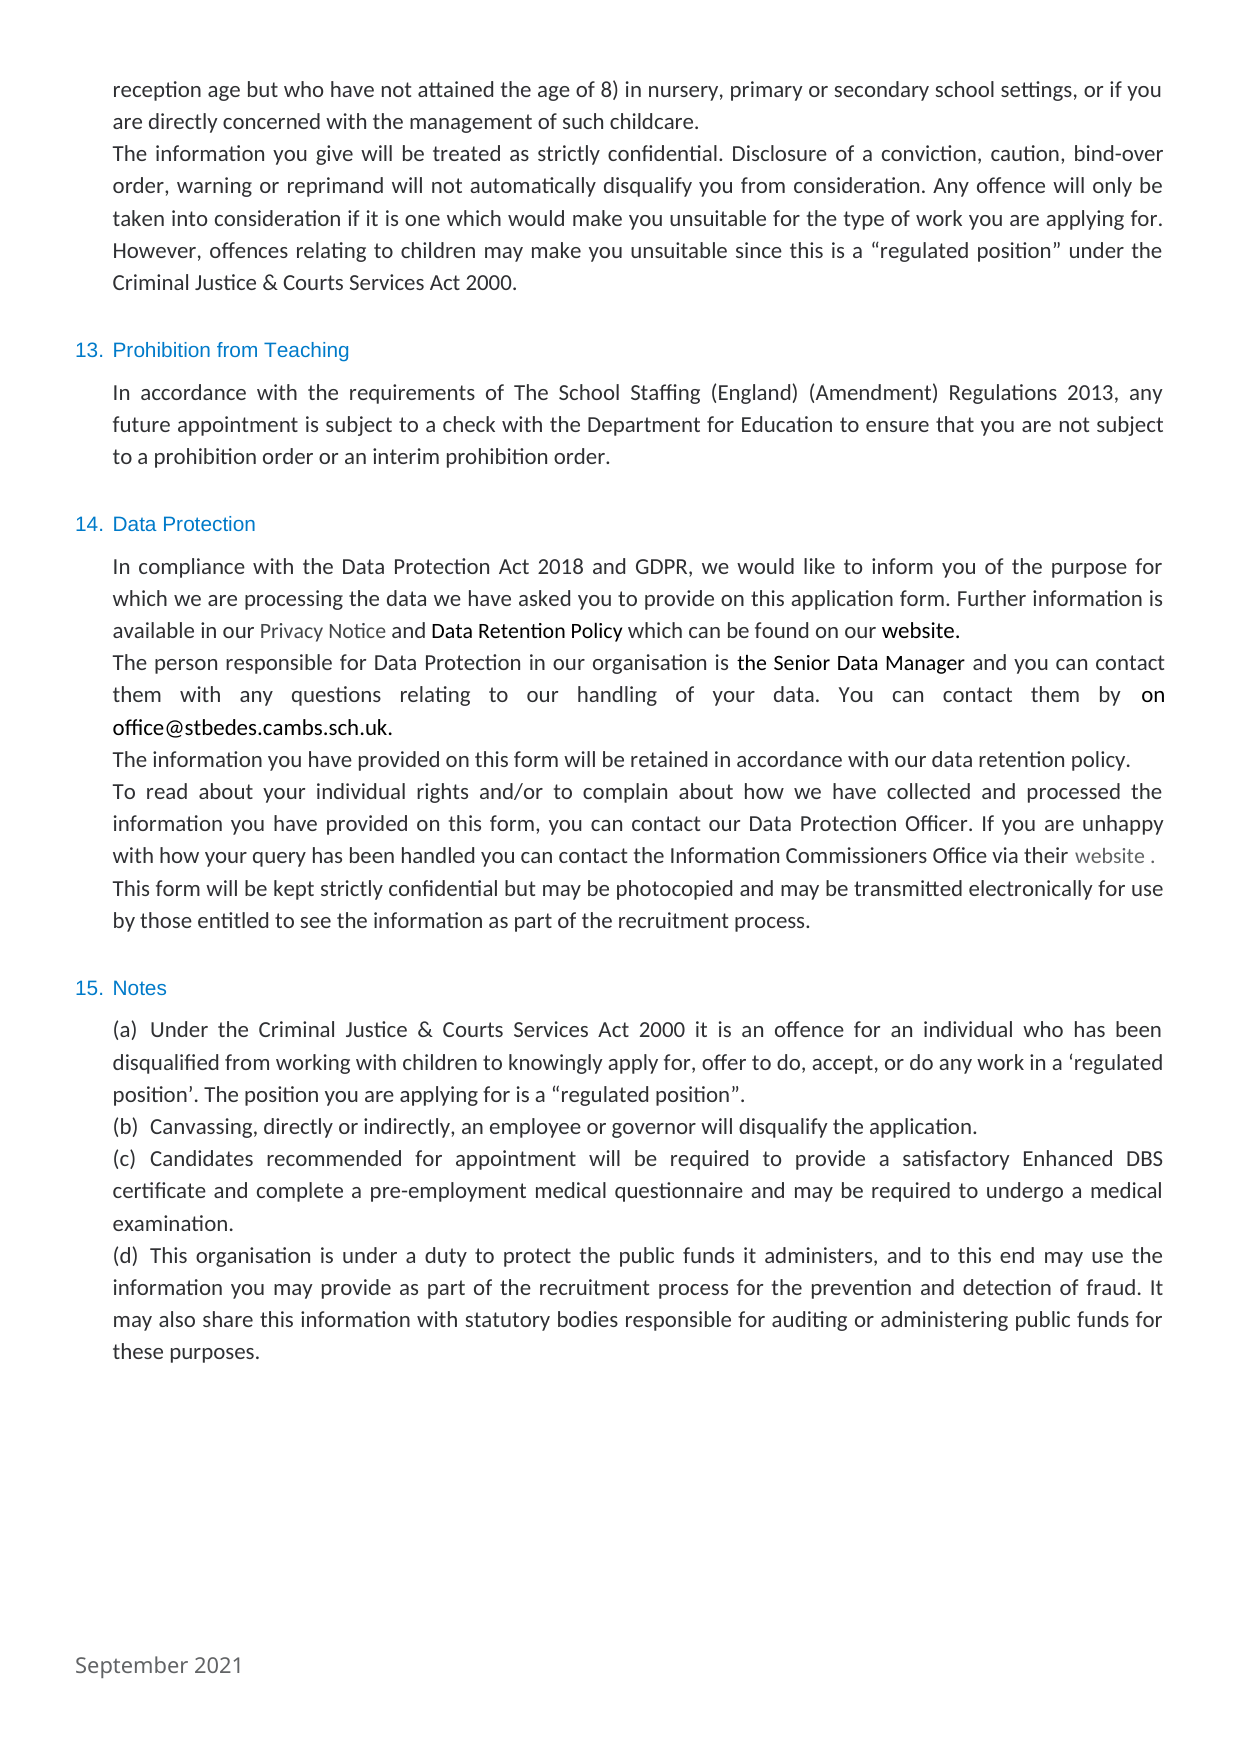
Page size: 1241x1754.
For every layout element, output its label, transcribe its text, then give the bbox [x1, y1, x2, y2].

list (b) Canvassing, directly or indirectly, an employee or governor will disqualify the application. [112, 1112, 1165, 1140]
list To read about your individual rights and/or to complain about how we have collected and processed the information you have provided on this form, you can contact our Data Protection Officer. If you are unhappy with how your query has been handled you can contact the Information Commissioners Office via their website . [112, 777, 1165, 869]
list (c) Candidates recommended for appointment will be required to provide a satisfactory Enhanced DBS certificate and complete a pre-employment medical questionnaire and may be required to undergo a medical examination. [112, 1144, 1165, 1237]
list (a) Under the Criminal Justice & Courts Services Act 2000 it is an offence for an individual who has been disqualified from working with children to knowingly apply for, offer to do, accept, or do any work in a ‘regulated position’. The position you are applying for is a “regulated position”. [112, 1016, 1165, 1108]
list Prohibition from Teaching [75, 338, 1165, 362]
list In compliance with the Data Protection Act 2018 and GDPR, we would like to inform you of the purpose for which we are processing the data we have asked you to provide on this application form. Further information is available in our Privacy Notice and Data Retention Policy which can be found on our website. [112, 552, 1165, 644]
list (d) This organisation is under a duty to protect the public funds it administers, and to this end may use the information you may provide as part of the recruitment process for the prevention and detection of fraud. It may also share this information with statutory bodies responsible for auditing or administering public funds for these purposes. [112, 1241, 1165, 1366]
list The person responsible for Data Protection in our organisation is the Senior Data Manager and you can contact them with any questions relating to our handling of your data. You can contact them by on office@stbedes.cambs.sch.uk. [112, 648, 1165, 741]
list This form will be kept strictly confidential but may be photocopied and may be transmitted electronically for use by those entitled to see the information as part of the recruitment process. [112, 874, 1165, 934]
list Data Protection [75, 512, 1165, 536]
list Notes [75, 976, 1165, 999]
list In accordance with the requirements of The School Staffing (England) (Amendment) Regulations 2013, any future appointment is subject to a check with the Department for Education to ensure that you are not subject to a prohibition order or an interim prohibition order. [112, 378, 1165, 470]
list The information you have provided on this form will be retained in accordance with our data retention policy. [112, 745, 1165, 773]
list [112, 75, 1165, 135]
list The information you give will be treated as strictly confidential. Disclosure of a conviction, caution, bind-over order, warning or reprimand will not automatically disqualify you from consideration. Any offence will only be taken into consideration if it is one which would make you unsuitable for the type of work you are applying for. However, offences relating to children may make you unsuitable since this is a “regulated position” under the Criminal Justice & Courts Services Act 2000. [112, 139, 1165, 296]
